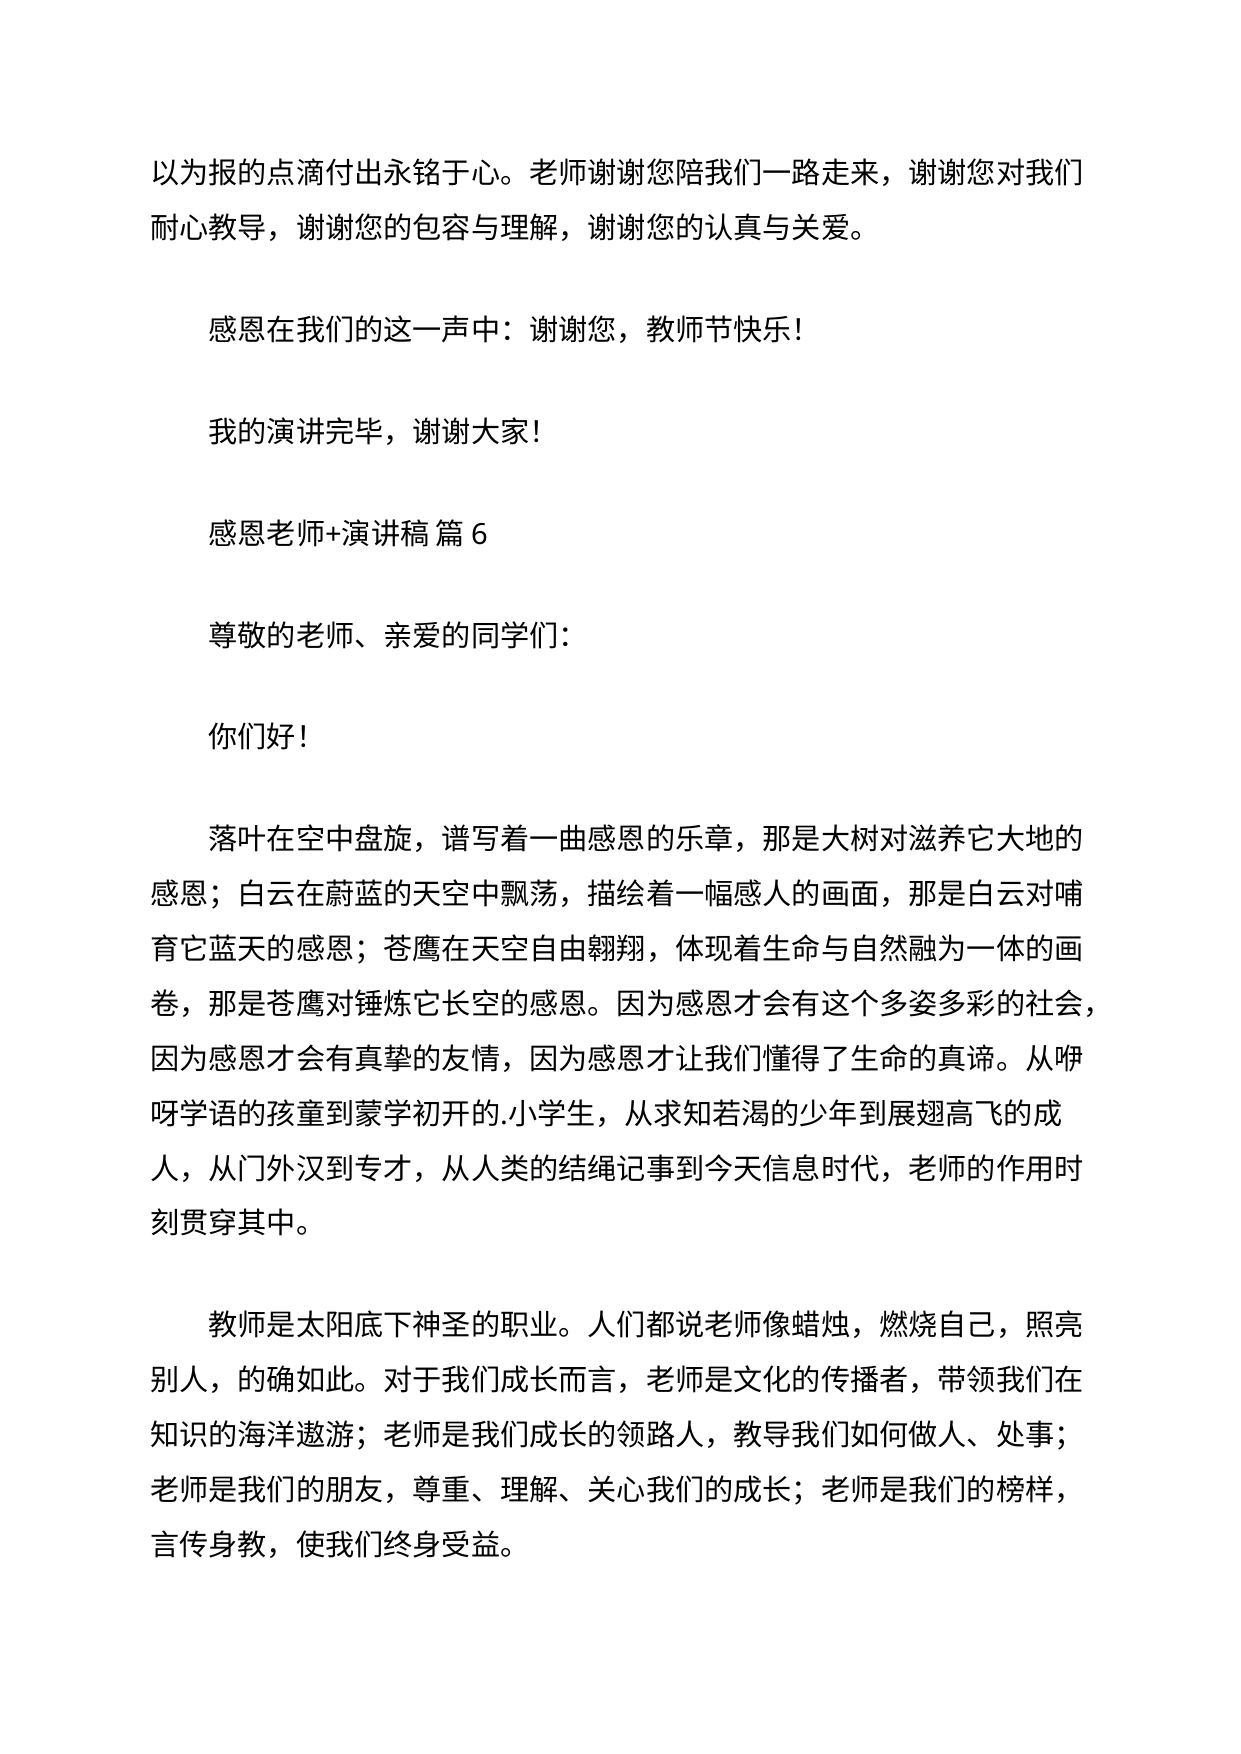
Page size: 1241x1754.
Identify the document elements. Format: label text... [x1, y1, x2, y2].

text 你们好！ [150, 714, 1090, 756]
text 感恩老师+演讲稿 篇6 [150, 510, 1090, 553]
text 我的演讲完毕，谢谢大家！ [150, 408, 1090, 451]
text 教师是太阳底下神圣的职业。人们都说老师像蜡烛，燃烧自己，照亮别人，的确如此。对于我们成长而言，老师是文化的传播者，带领我们在知识的海洋遨游；老师是我们成长的领路人，教导我们如何做人、处事；老师是我们的朋友，尊重、理解、关心我们的成长；老师是我们的榜样，言传身教，使我们终身受益。 [150, 1302, 1090, 1564]
text 落叶在空中盘旋，谱写着一曲感恩的乐章，那是大树对滋养它大地的感恩；白云在蔚蓝的天空中飘荡，描绘着一幅感人的画面，那是白云对哺育它蓝天的感恩；苍鹰在天空自由翱翔，体现着生命与自然融为一体的画卷，那是苍鹰对锤炼它长空的感恩。因为感恩才会有这个多姿多彩的社会，因为感恩才会有真挚的友情，因为感恩才让我们懂得了生命的真谛。从咿呀学语的孩童到蒙学初开的.小学生，从求知若渴的少年到展翅高飞的成人，从门外汉到专才，从人类的结绳记事到今天信息时代，老师的作用时刻贯穿其中。 [150, 816, 1090, 1242]
text 感恩在我们的这一声中：谢谢您，教师节快乐！ [150, 307, 1090, 349]
text 尊敬的老师、亲爱的同学们： [150, 612, 1090, 654]
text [150, 150, 1090, 247]
